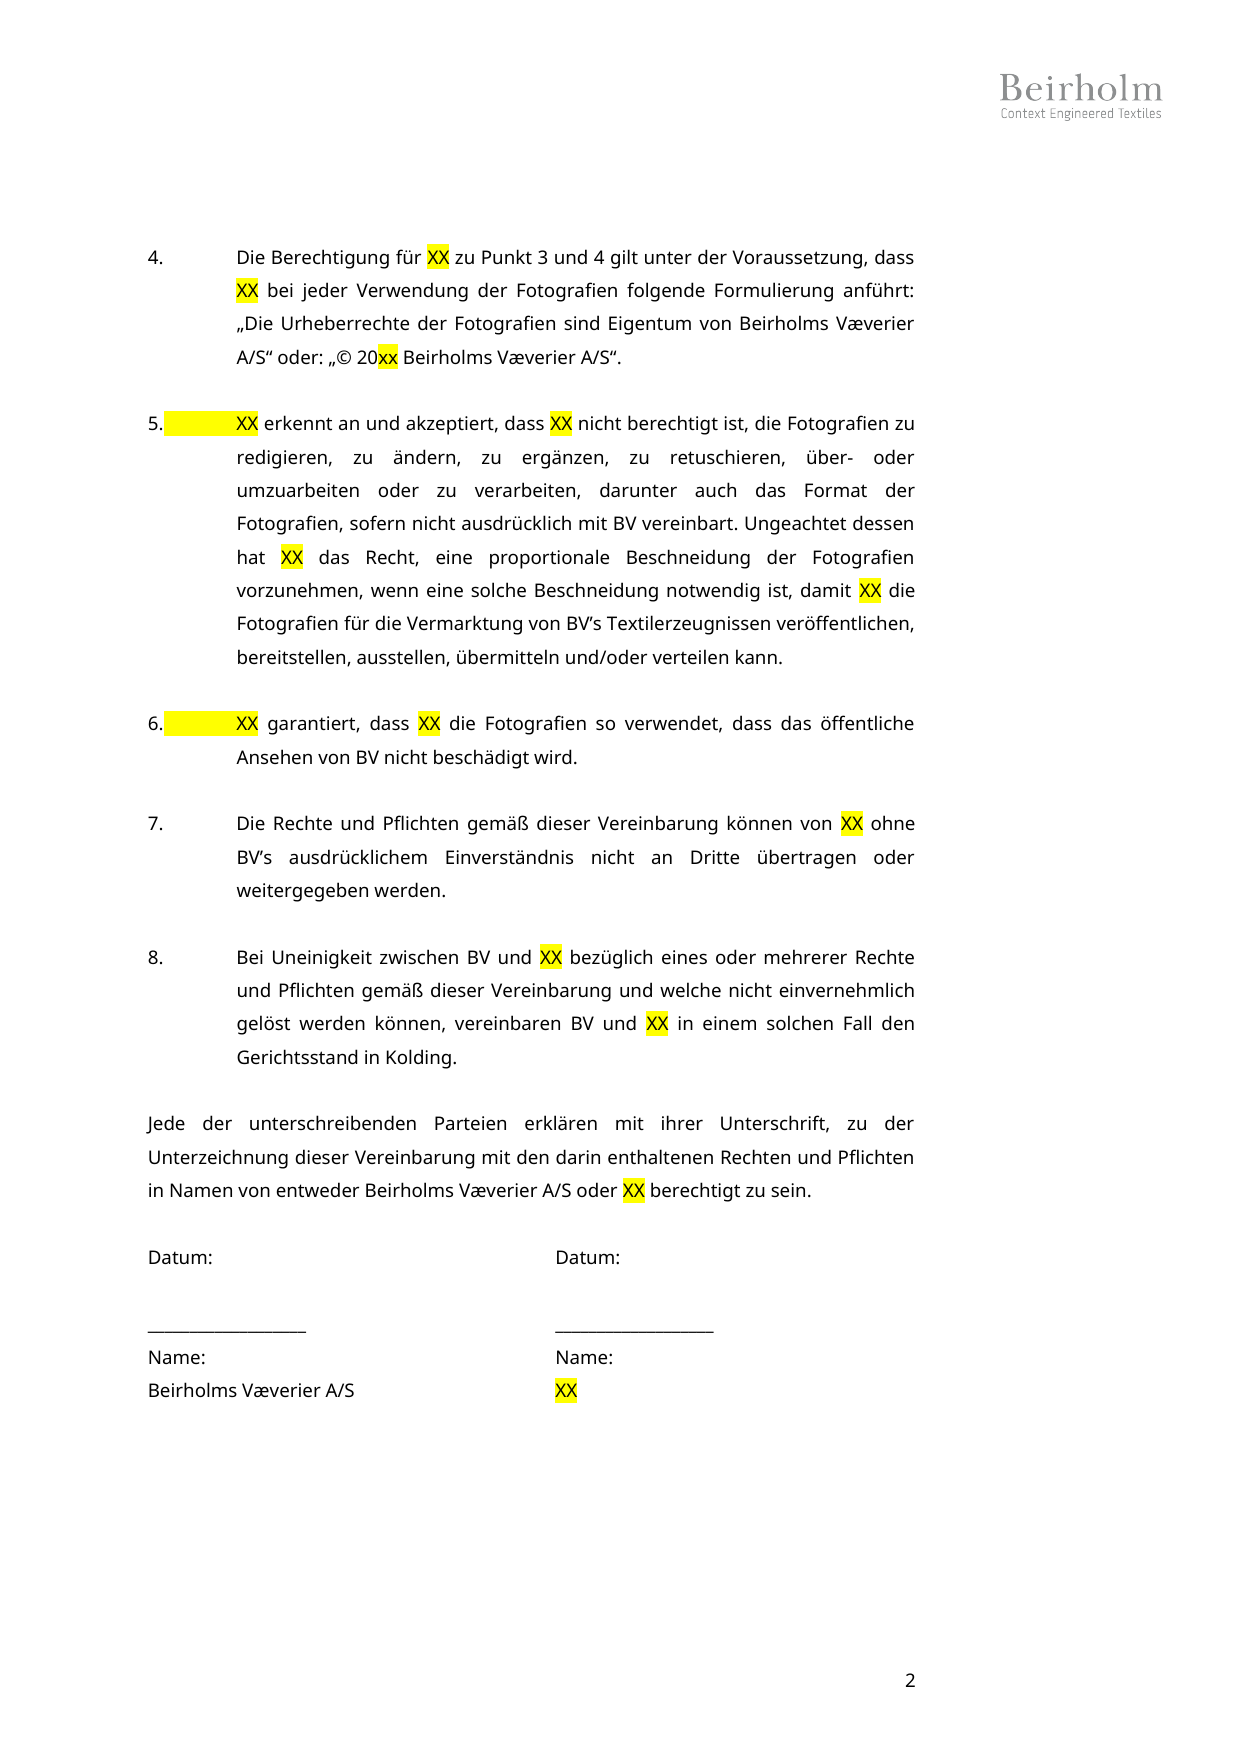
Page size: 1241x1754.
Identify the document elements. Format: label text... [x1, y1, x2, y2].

text Name: Name: [148, 1336, 915, 1369]
text Beirholms Væverier A/S XX [148, 1369, 915, 1403]
text Bei Uneinigkeit zwischen BV und XX bezüglich eines oder mehrerer Rechte und Pflichten gemäß dieser Vereinbarung und welche nicht einvernehmlich gelöst werden können, vereinbaren BV und XX in einem solchen Fall den Gerichtsstand in Kolding. [148, 936, 915, 1069]
text XX erkennt an und akzeptiert, dass XX nicht berechtigt ist, die Fotografien zu redigieren, zu ändern, zu ergänzen, zu retuschieren, über- oder umzuarbeiten oder zu verarbeiten, darunter auch das Format der Fotografien, sofern nicht ausdrücklich mit BV vereinbart. Ungeachtet dessen hat XX das Recht, eine proportionale Beschneidung der Fotografien vorzunehmen, wenn eine solche Beschneidung notwendig ist, damit XX die Fotografien für die Vermarktung von BV’s Textilerzeugnissen veröffentlichen, bereitstellen, ausstellen, übermitteln und/oder verteilen kann. [148, 403, 915, 669]
text ___________________ ___________________ [148, 1303, 915, 1336]
picture [1000, 73, 1163, 121]
text XX garantiert, dass XX die Fotografien so verwendet, dass das öffentliche Ansehen von BV nicht beschädigt wird. [148, 703, 915, 769]
text Die Rechte und Pflichten gemäß dieser Vereinbarung können von XX ohne BV’s ausdrücklichem Einverständnis nicht an Dritte übertragen oder weitergegeben werden. [148, 803, 915, 903]
text Jede der unterschreibenden Parteien erklären mit ihrer Unterschrift, zu der Unterzeichnung dieser Vereinbarung mit den darin enthaltenen Rechten und Pflichten in Namen von entweder Beirholms Væverier A/S oder XX berechtigt zu sein. [148, 1103, 915, 1203]
text Datum: Datum: [148, 1236, 915, 1269]
text Die Berechtigung für XX zu Punkt 3 und 4 gilt unter der Voraussetzung, dass XX bei jeder Verwendung der Fotografien folgende Formulierung anführt: „Die Urheberrechte der Fotografien sind Eigentum von Beirholms Væverier A/S“ oder: „© 20xx Beirholms Væverier A/S“. [148, 236, 915, 369]
